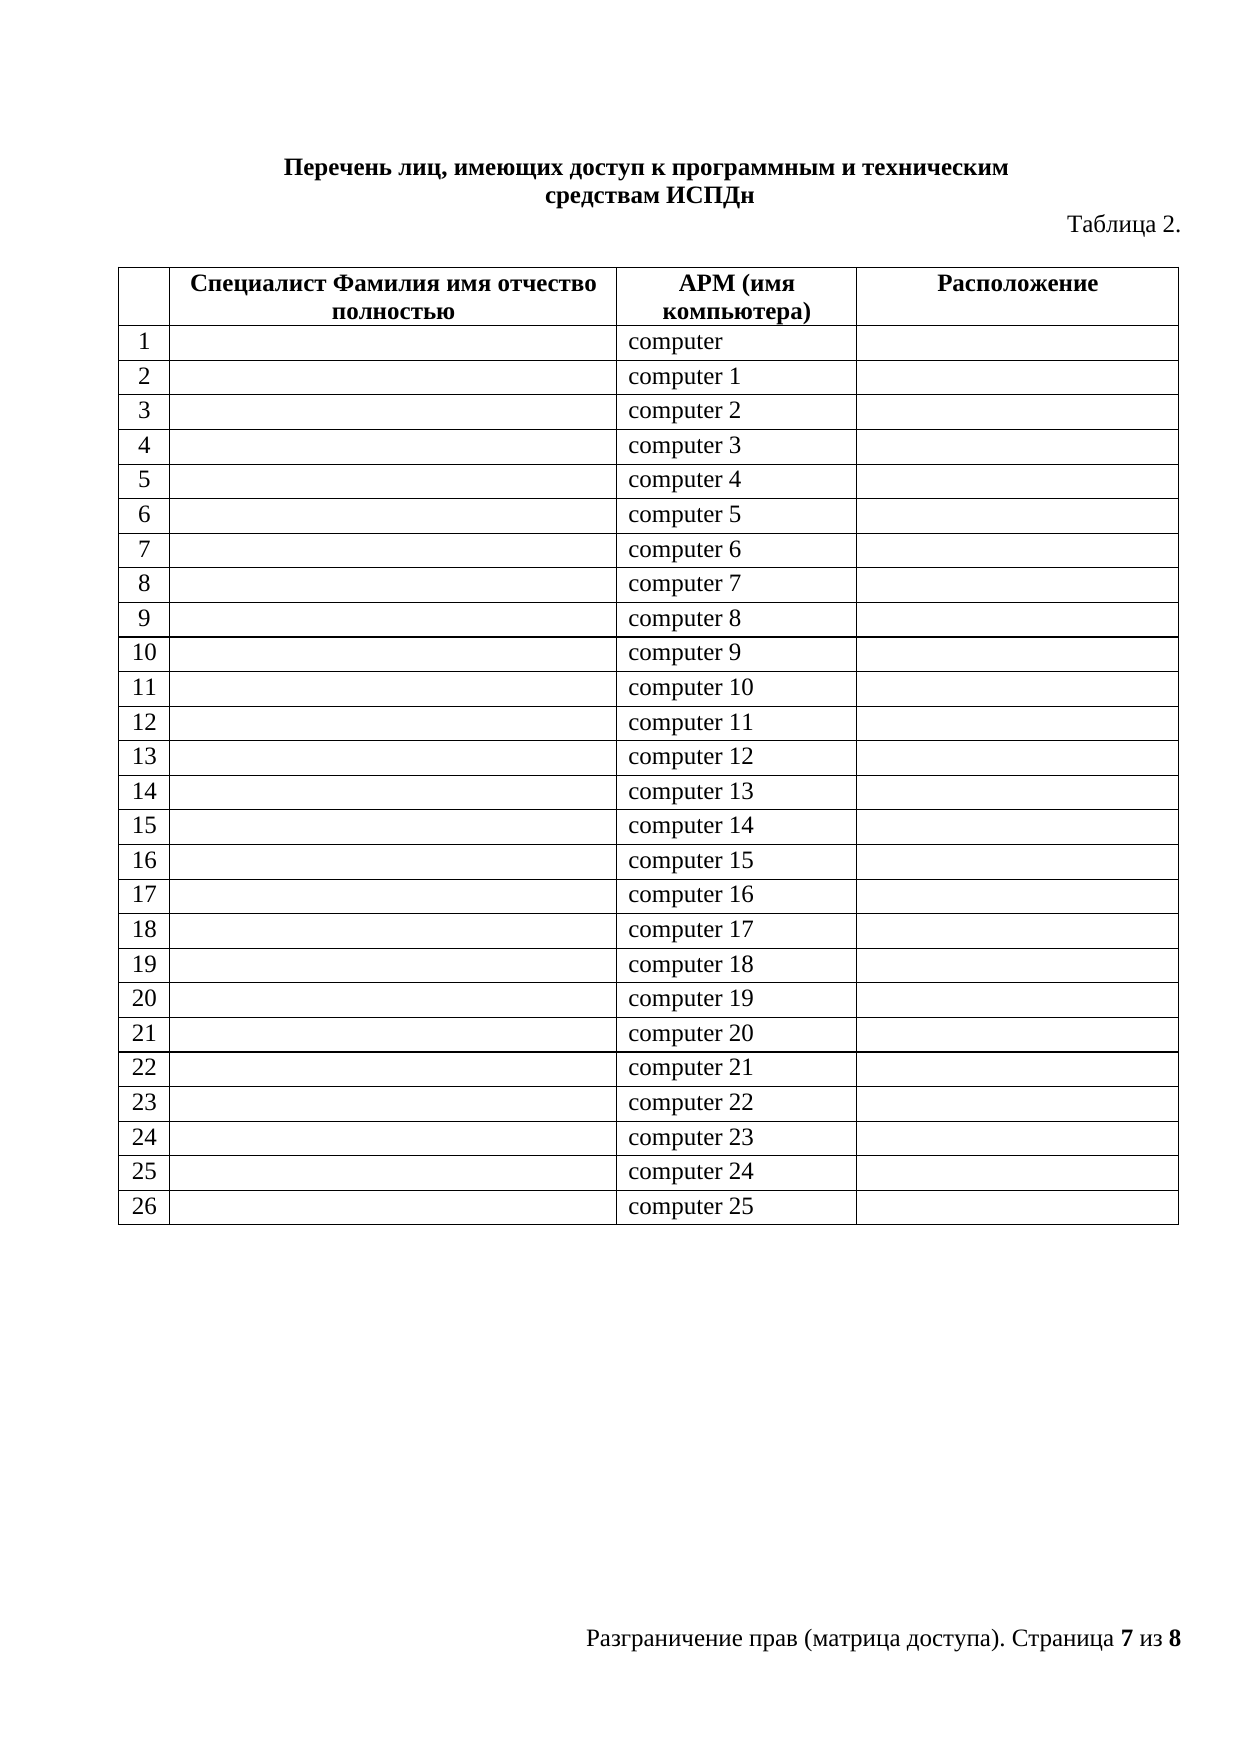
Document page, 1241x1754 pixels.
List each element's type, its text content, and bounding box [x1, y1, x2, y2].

table_cell [857, 949, 1178, 982]
table_cell [857, 603, 1178, 636]
table_cell [170, 1191, 616, 1224]
table_cell computer [617, 326, 856, 360]
table_cell [170, 741, 616, 775]
table_cell [170, 361, 616, 394]
table_cell computer 8 [617, 603, 856, 636]
table_cell 4 [119, 430, 169, 463]
table_cell computer 4 [617, 465, 856, 498]
table_cell computer 9 [617, 638, 856, 671]
table_cell 14 [119, 776, 169, 809]
table_cell 21 [119, 1018, 169, 1051]
table_cell 7 [119, 534, 169, 567]
table_cell [857, 465, 1178, 498]
table_cell [170, 465, 616, 498]
table_cell [170, 914, 616, 948]
table_cell [170, 1156, 616, 1190]
table_cell [170, 983, 616, 1017]
table_cell 22 [119, 1053, 169, 1086]
table_cell [857, 395, 1178, 429]
table_cell [857, 845, 1178, 878]
table_cell [857, 1156, 1178, 1190]
table_cell [170, 534, 616, 567]
table_cell [170, 949, 616, 982]
table_cell [170, 568, 616, 602]
table_cell 23 [119, 1087, 169, 1121]
table_cell [857, 707, 1178, 740]
table_cell computer 2 [617, 395, 856, 429]
table_cell computer 23 [617, 1122, 856, 1155]
table_cell 24 [119, 1122, 169, 1155]
table_cell computer 22 [617, 1087, 856, 1121]
table_cell computer 25 [617, 1191, 856, 1224]
table_cell [857, 499, 1178, 533]
table_cell [857, 1018, 1178, 1051]
table_cell [170, 499, 616, 533]
table_cell computer 13 [617, 776, 856, 809]
table_cell computer 11 [617, 707, 856, 740]
table_cell 6 [119, 499, 169, 533]
table_cell 10 [119, 638, 169, 671]
table_cell [857, 326, 1178, 360]
table_cell [170, 880, 616, 913]
table_cell computer 15 [617, 845, 856, 878]
table_cell [857, 776, 1178, 809]
table_cell computer 18 [617, 949, 856, 982]
table_cell computer 5 [617, 499, 856, 533]
table_cell computer 14 [617, 810, 856, 844]
table_cell computer 7 [617, 568, 856, 602]
table_cell 3 [119, 395, 169, 429]
table_header [119, 268, 169, 325]
table_cell 8 [119, 568, 169, 602]
table_cell computer 12 [617, 741, 856, 775]
table_cell computer 24 [617, 1156, 856, 1190]
table_cell computer 17 [617, 914, 856, 948]
table_cell 17 [119, 880, 169, 913]
table_cell 9 [119, 603, 169, 636]
table_header АРМ (имя компьютера) [617, 268, 856, 325]
table_cell [857, 672, 1178, 706]
table_cell 15 [119, 810, 169, 844]
table_cell [857, 741, 1178, 775]
table_cell [857, 983, 1178, 1017]
table_cell 19 [119, 949, 169, 982]
table_cell [170, 430, 616, 463]
table_cell [857, 880, 1178, 913]
table_cell [170, 810, 616, 844]
table_cell 2 [119, 361, 169, 394]
table_cell [857, 361, 1178, 394]
table_cell [170, 326, 616, 360]
table_cell computer 19 [617, 983, 856, 1017]
table_cell [857, 568, 1178, 602]
table_cell 26 [119, 1191, 169, 1224]
table_cell computer 20 [617, 1018, 856, 1051]
table_cell [170, 638, 616, 671]
table_cell [170, 1018, 616, 1051]
table_cell [857, 1122, 1178, 1155]
table_header Расположение [857, 268, 1178, 325]
table_cell [857, 914, 1178, 948]
table_cell [170, 707, 616, 740]
table_cell 18 [119, 914, 169, 948]
table_cell [170, 1053, 616, 1086]
table_cell [170, 845, 616, 878]
table_cell [170, 776, 616, 809]
table_cell [170, 672, 616, 706]
table_header Специалист Фамилия имя отчество полностью [170, 268, 616, 325]
table_cell computer 21 [617, 1053, 856, 1086]
table_cell computer 10 [617, 672, 856, 706]
table_cell computer 6 [617, 534, 856, 567]
table_cell computer 16 [617, 880, 856, 913]
table_cell 13 [119, 741, 169, 775]
table_cell 25 [119, 1156, 169, 1190]
text Таблица 2. [118, 209, 1181, 238]
table_cell [857, 430, 1178, 463]
table_cell [170, 1087, 616, 1121]
table_cell 5 [119, 465, 169, 498]
table_cell [170, 1122, 616, 1155]
table_cell [857, 1191, 1178, 1224]
table_cell 11 [119, 672, 169, 706]
table_cell [857, 810, 1178, 844]
table_cell [857, 1087, 1178, 1121]
table_cell [170, 603, 616, 636]
table_cell 20 [119, 983, 169, 1017]
text Перечень лиц, имеющих доступ к программным и техническим средствам ИСПДн [118, 152, 1181, 209]
table_cell [857, 534, 1178, 567]
table_cell computer 1 [617, 361, 856, 394]
table_cell 1 [119, 326, 169, 360]
table_cell 16 [119, 845, 169, 878]
table_cell 12 [119, 707, 169, 740]
table_cell [857, 638, 1178, 671]
table_cell [170, 395, 616, 429]
table_cell computer 3 [617, 430, 856, 463]
table_cell [857, 1053, 1178, 1086]
